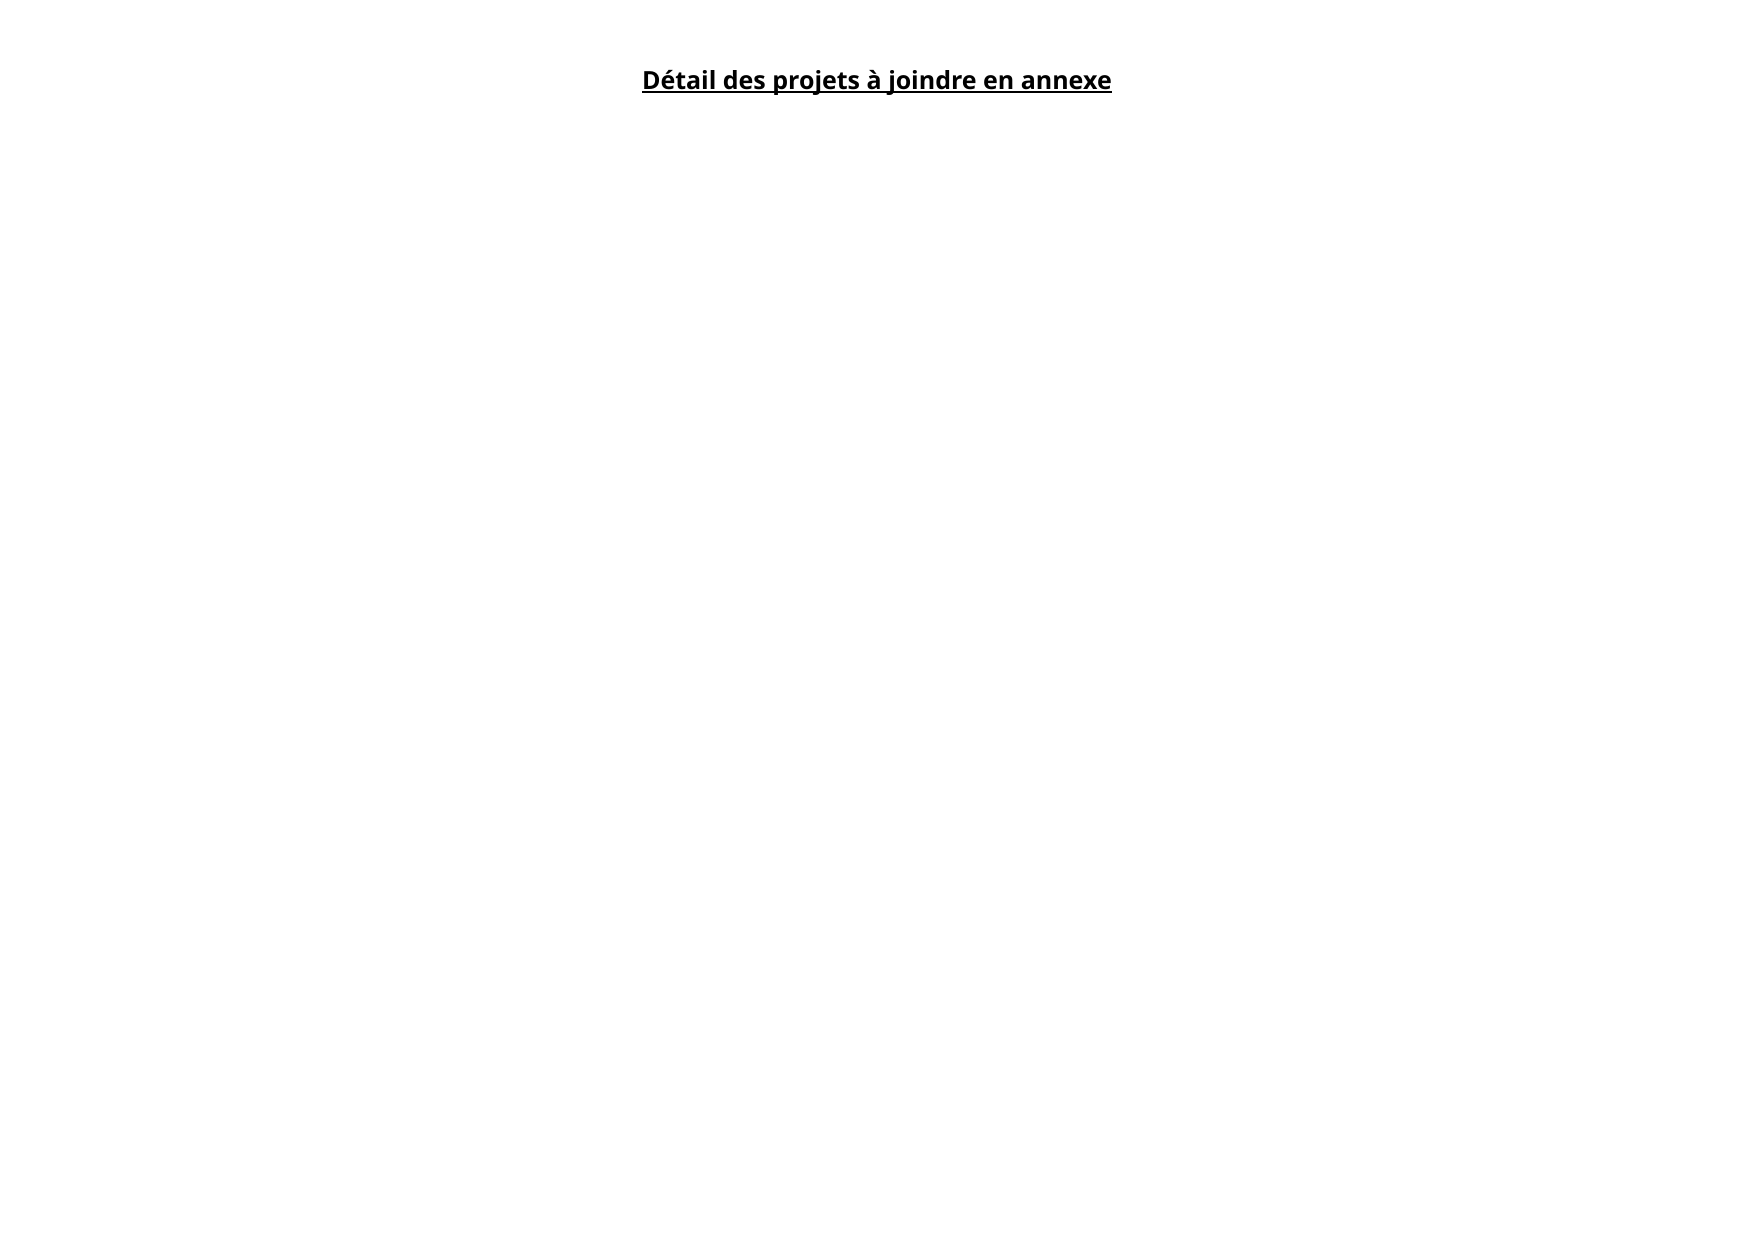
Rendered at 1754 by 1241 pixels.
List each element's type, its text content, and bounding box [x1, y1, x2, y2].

subtitle Détail des projets à joindre en annexe [118, 62, 1636, 97]
